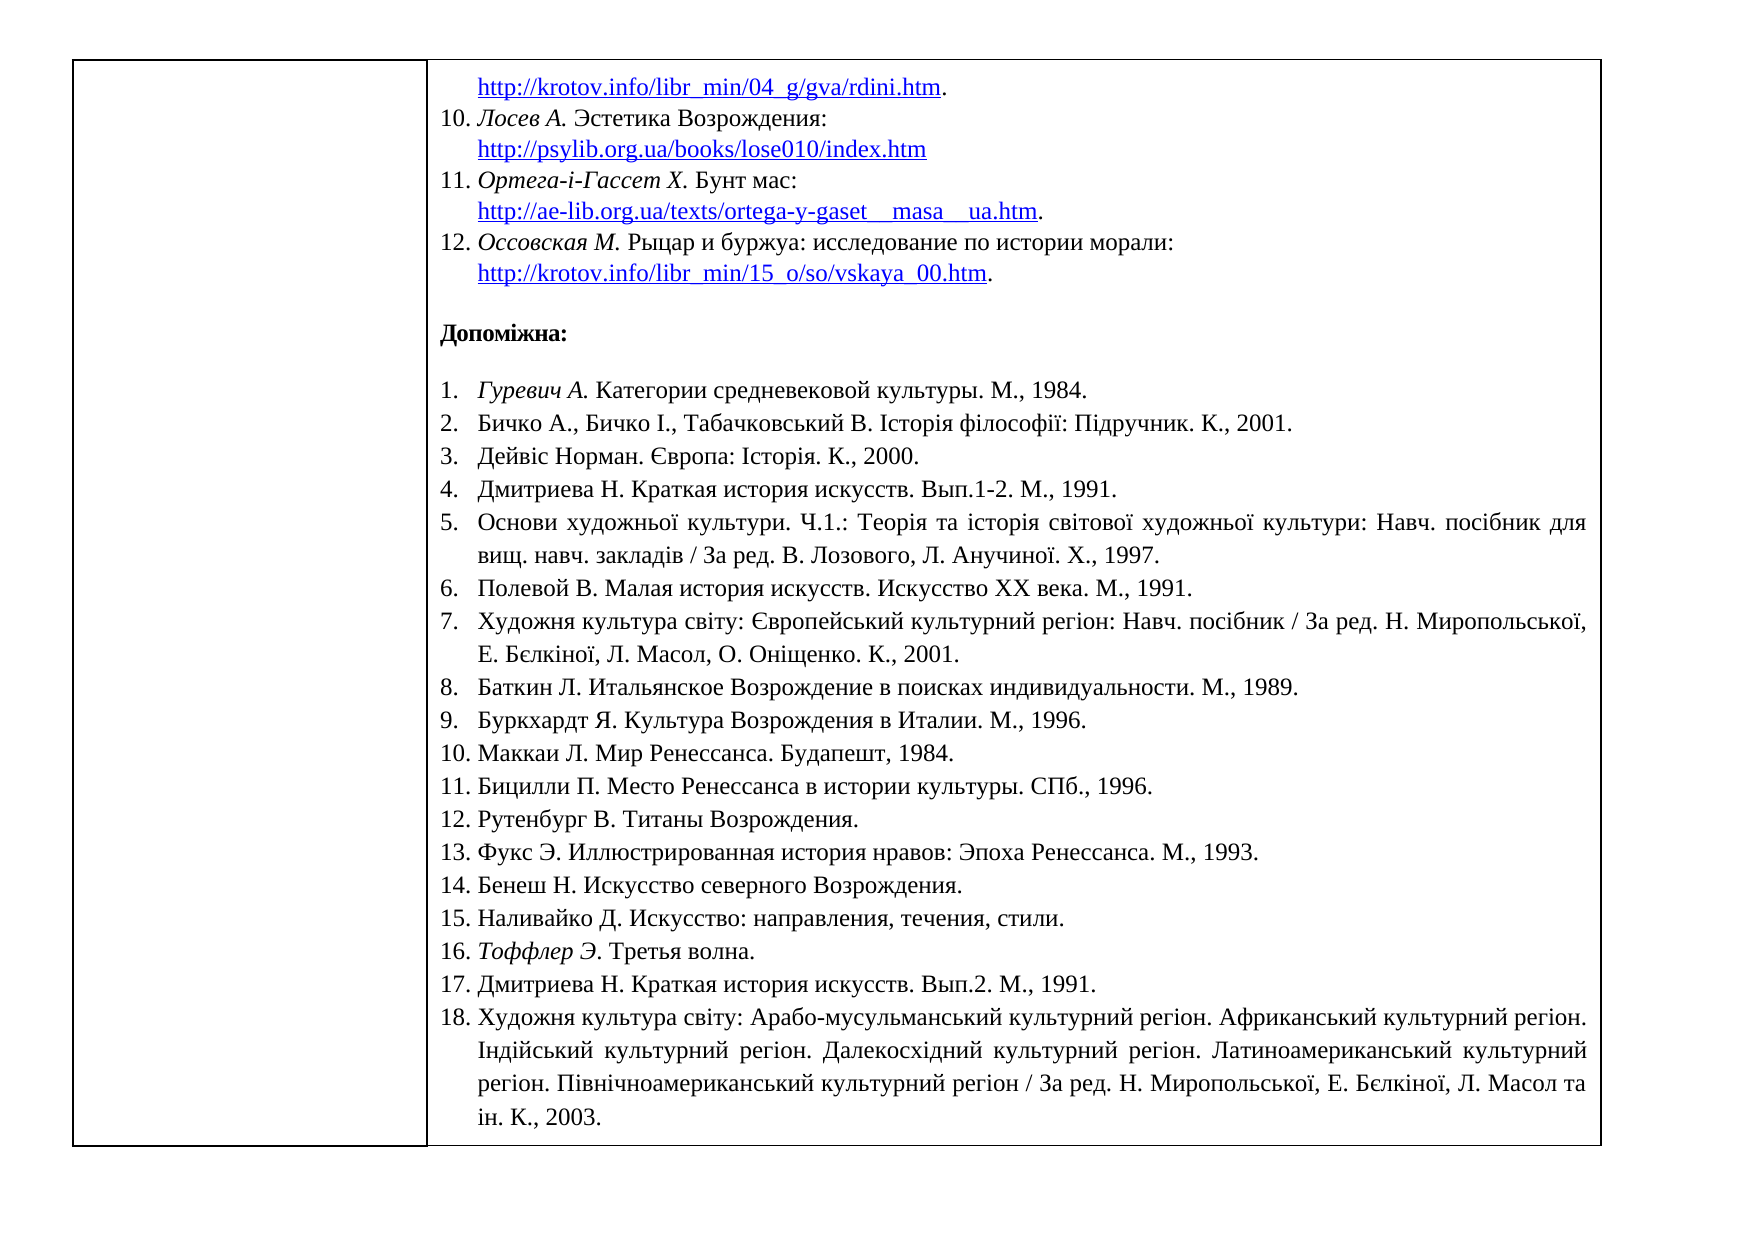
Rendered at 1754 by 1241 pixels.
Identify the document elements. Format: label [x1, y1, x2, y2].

table_cell [74, 61, 426, 1144]
table_cell [428, 60, 1600, 1144]
